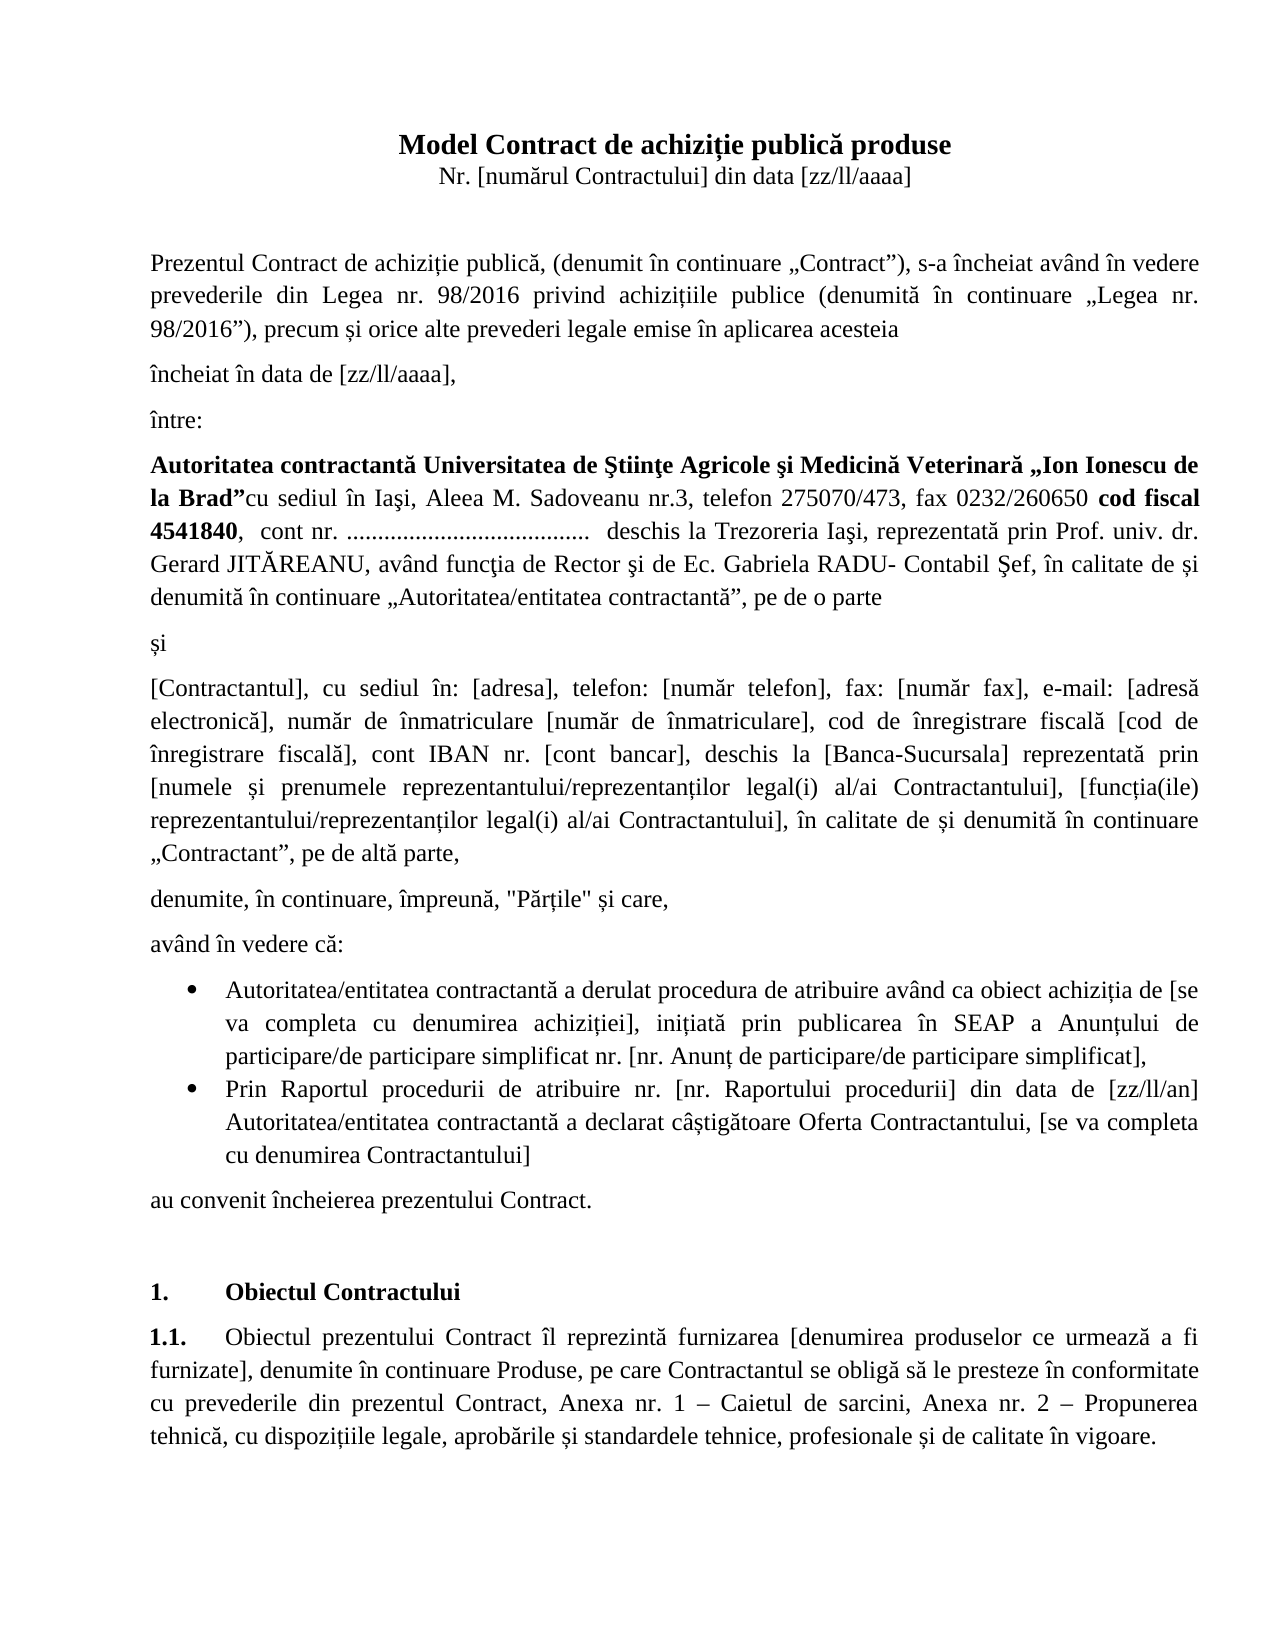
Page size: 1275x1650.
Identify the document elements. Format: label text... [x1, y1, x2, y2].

list Obiectul prezentului Contract îl reprezintă furnizarea [denumirea produselor ce urmează a fi furnizate], denumite în continuare Produse, pe care Contractantul se obligă să le presteze în conformitate cu prevederile din prezentul Contract, Anexa nr. 1 – Caietul de sarcini, Anexa nr. 2 – Propunerea tehnică, cu dispozițiile legale, aprobările și standardele tehnice, profesionale și de calitate în vigoare. [149, 1322, 1200, 1450]
text Autoritatea contractantă Universitatea de Ştiinţe Agricole şi Medicină Veterinară „Ion Ionescu de la Brad”cu sediul în Iaşi, Aleea M. Sadoveanu nr.3, telefon 275070/473, fax 0232/260650 cod fiscal 4541840, cont nr. ....................................... deschis la Trezoreria Iaşi, reprezentată prin Prof. univ. dr. Gerard JITĂREANU, având funcţia de Rector şi de Ec. Gabriela RADU- Contabil Şef, în calitate de și denumită în continuare „Autoritatea/entitatea contractantă”, pe de o parte [150, 450, 1200, 611]
list Obiectul Contractului [150, 1277, 1200, 1305]
text încheiat în data de [zz/ll/aaaa], [150, 359, 1200, 388]
list Prin Raportul procedurii de atribuire nr. [nr. Raportului procedurii] din data de [zz/ll/an] Autoritatea/entitatea contractantă a declarat câștigătoare Oferta Contractantului, [se va completa cu denumirea Contractantului] [188, 1074, 1200, 1169]
text [Contractantul], cu sediul în: [adresa], telefon: [număr telefon], fax: [număr fax], e-mail: [adresă electronică], număr de înmatriculare [număr de înmatriculare], cod de înregistrare fiscală [cod de înregistrare fiscală], cont IBAN nr. [cont bancar], deschis la [Banca-Sucursala] reprezentată prin [numele și prenumele reprezentantului/reprezentanților legal(i) al/ai Contractantului], [funcția(ile) reprezentantului/reprezentanților legal(i) al/ai Contractantului], în calitate de și denumită în continuare „Contractant”, pe de altă parte, [150, 673, 1200, 867]
list Autoritatea/entitatea contractantă a derulat procedura de atribuire având ca obiect achiziția de [se va completa cu denumirea achiziției], inițiată prin publicarea în SEAP a Anunțului de participare/de participare simplificat nr. [nr. Anunț de participare/de participare simplificat], [188, 975, 1200, 1070]
text între: [150, 405, 1200, 433]
text Nr. [numărul Contractului] din data [zz/ll/aaaa] [150, 161, 1200, 189]
text au convenit încheierea prezentului Contract. [150, 1186, 1200, 1214]
text având în vedere că: [150, 929, 1200, 958]
text denumite, în continuare, împreună, "Părțile" și care, [150, 884, 1200, 913]
text Prezentul Contract de achiziție publică, (denumit în continuare „Contract”), s-a încheiat având în vedere prevederile din Legea nr. 98/2016 privind achizițiile publice (denumită în continuare „Legea nr. 98/2016”), precum și orice alte prevederi legale emise în aplicarea acesteia [150, 248, 1200, 342]
text și [150, 628, 1200, 657]
text Model Contract de achiziție publică produse [150, 127, 1200, 161]
